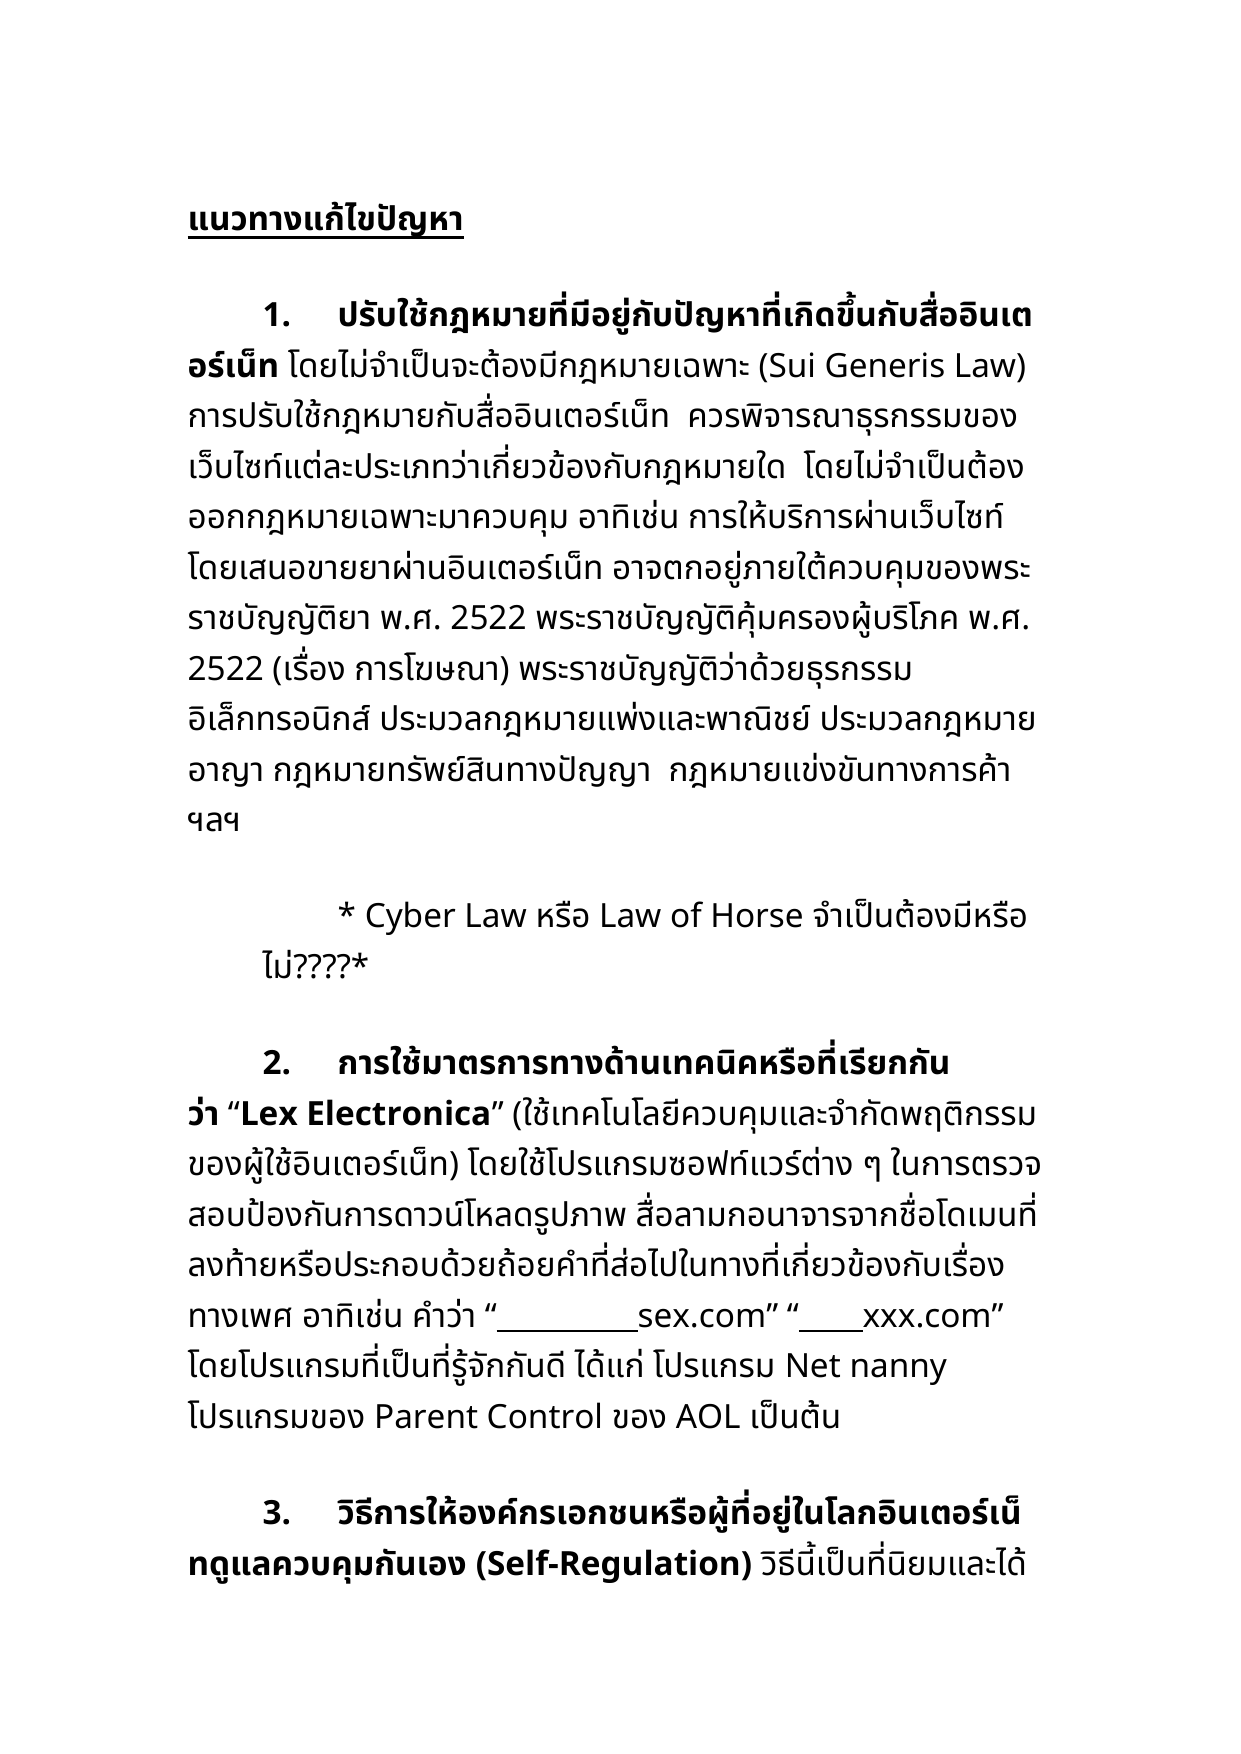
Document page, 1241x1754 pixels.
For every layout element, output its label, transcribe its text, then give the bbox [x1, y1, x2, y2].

text * Cyber Law หรือ Law of Horse จำเป็นต้องมีหรือไม่????* [262, 892, 1053, 993]
text 1. ปรับใช้กฎหมายที่มีอยู่กับปัญหาที่เกิดขึ้นกับสื่ออินเตอร์เน็ท โดยไม่จำเป็นจะต้องมีกฎหมายเฉพาะ (Sui Generis Law) การปรับใช้กฎหมายกับสื่ออินเตอร์เน็ท ควรพิจารณาธุรกรรมของเว็บไซท์แต่ละประเภทว่าเกี่ยวข้องกับกฎหมายใด โดยไม่จำเป็นต้องออกกฎหมายเฉพาะมาควบคุม อาทิเช่น การให้บริการผ่านเว็บไซท์โดยเสนอขายยาผ่านอินเตอร์เน็ท อาจตกอยู่ภายใต้ควบคุมของพระราชบัญญัติยา พ.ศ. 2522 พระราชบัญญัติคุ้มครองผู้บริโภค พ.ศ. 2522 (เรื่อง การโฆษณา) พระราชบัญญัติว่าด้วยธุรกรรมอิเล็กทรอนิกส์ ประมวลกฎหมายแพ่งและพาณิชย์ ประมวลกฎหมายอาญา กฎหมายทรัพย์สินทางปัญญา กฎหมายแข่งขันทางการค้า ฯลฯ [187, 291, 1053, 847]
text 2. การใช้มาตรการทางด้านเทคนิคหรือที่เรียกกันว่า “Lex Electronica” (ใช้เทคโนโลยีควบคุมและจำกัดพฤติกรรมของผู้ใช้อินเตอร์เน็ท) โดยใช้โปรแกรมซอฟท์แวร์ต่าง ๆ ในการตรวจสอบป้องกันการดาวน์โหลดรูปภาพ สื่อลามกอนาจารจากชื่อโดเมนที่ลงท้ายหรือประกอบด้วยถ้อยคำที่ส่อไปในทางที่เกี่ยวข้องกับเรื่องทางเพศ อาทิเช่น คำว่า “ sex.com” “ xxx.com” โดยโปรแกรมที่เป็นที่รู้จักกันดี ได้แก่ โปรแกรม Net nanny โปรแกรมของ Parent Control ของ AOL เป็นต้น [187, 1039, 1053, 1443]
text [187, 1489, 1053, 1590]
text แนวทางแก้ไขปัญหา [187, 195, 1053, 246]
